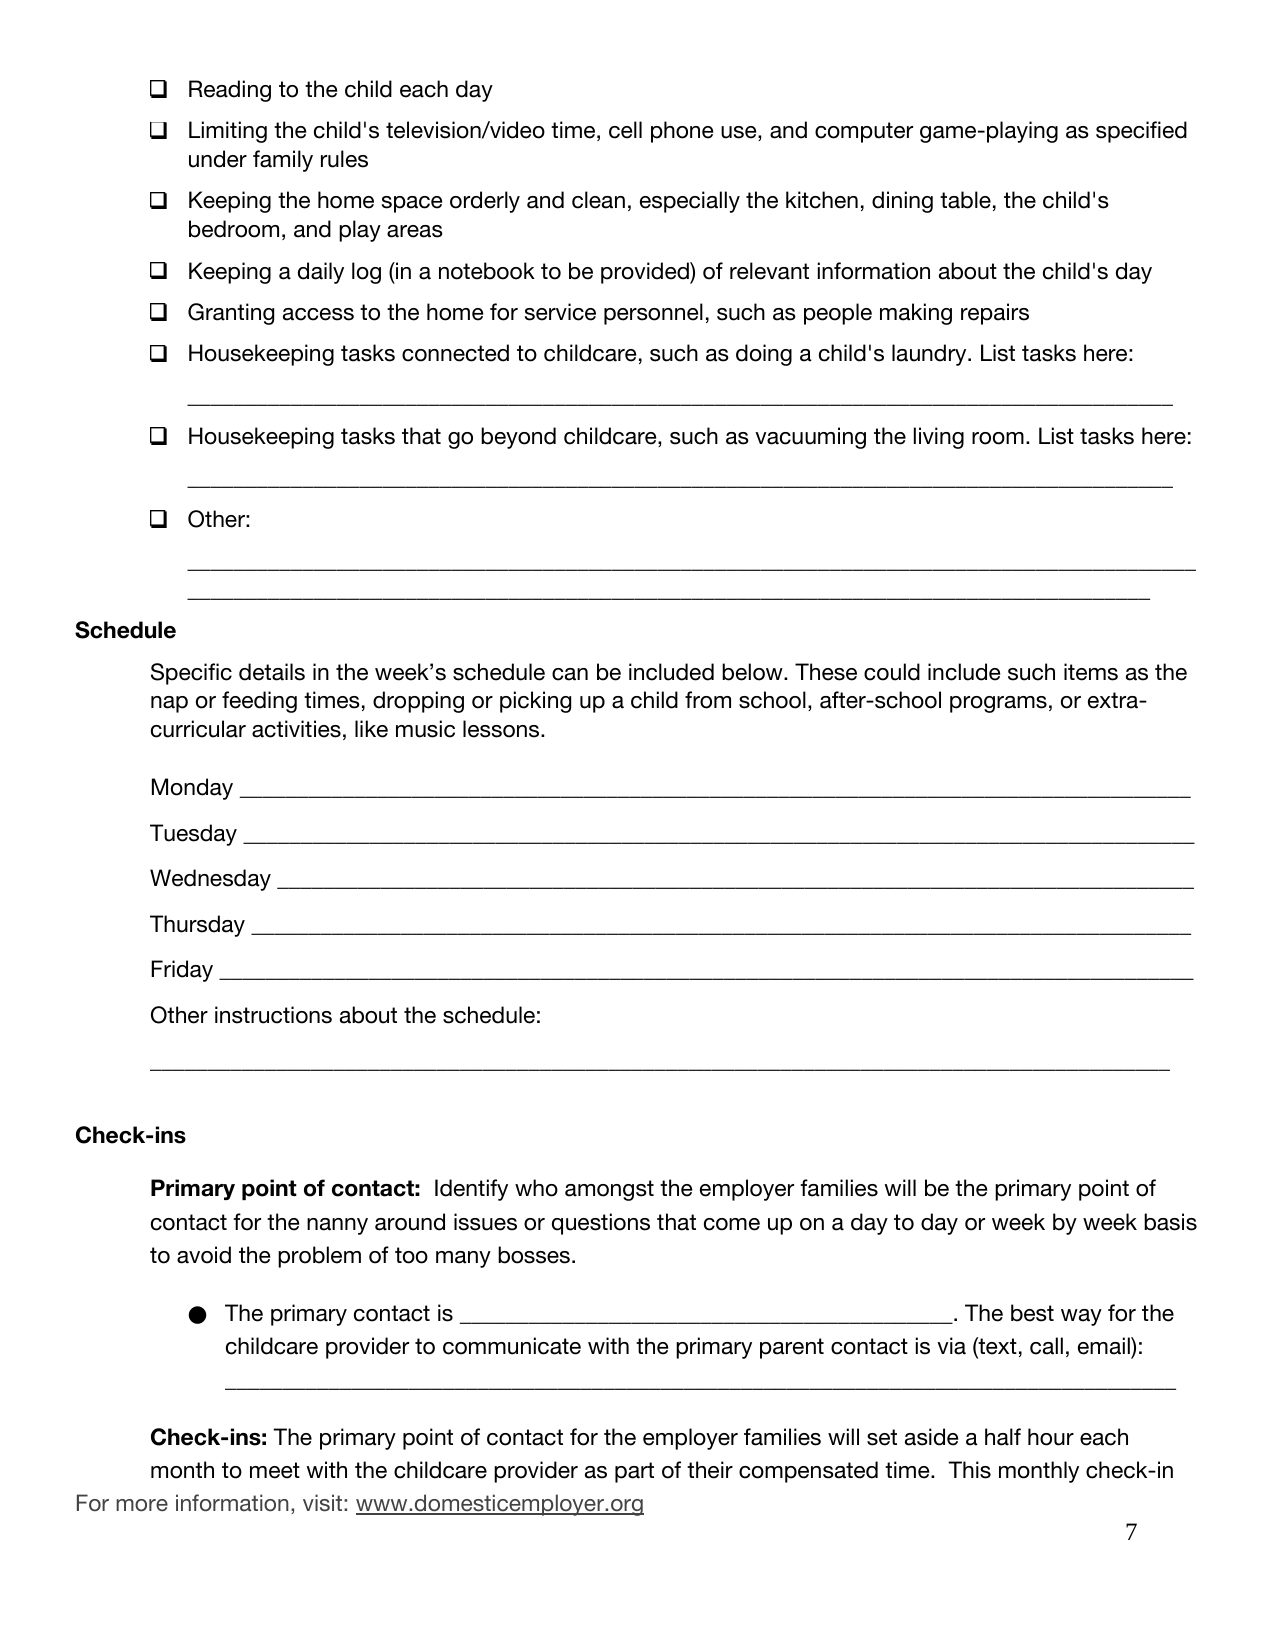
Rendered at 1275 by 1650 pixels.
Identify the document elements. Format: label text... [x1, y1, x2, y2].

text Reading to the child each day [150, 75, 1200, 104]
text Monday ___________________________________________________________________________________ [150, 773, 1200, 802]
text Thursday __________________________________________________________________________________ [150, 910, 1200, 939]
text ____________________________________________________________________________________________________________________________________________________________________________ [187, 546, 1200, 604]
text Other: [150, 505, 1200, 534]
text Other instructions about the schedule: [150, 1001, 1200, 1030]
text Housekeeping tasks connected to childcare, such as doing a child's laundry. List tasks here: [150, 339, 1200, 368]
picture [150, 80, 167, 98]
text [150, 1423, 1200, 1485]
text Friday _____________________________________________________________________________________ [150, 955, 1200, 984]
text Granting access to the home for service personnel, such as people making repairs [150, 298, 1200, 327]
text Check-ins [75, 1121, 1200, 1149]
picture [150, 303, 167, 321]
list The primary contact is ___________________________________________. The best way for the childcare provider to communicate with the primary parent contact is via (text, call, email): ___________________________________________________________________________________ [187, 1299, 1200, 1394]
text Schedule [75, 616, 1200, 645]
text ______________________________________________________________________________________ [187, 463, 1200, 492]
text Keeping the home space orderly and clean, especially the kitchen, dining table, the child's bedroom, and play areas [150, 187, 1200, 244]
text Housekeeping tasks that go beyond childcare, such as vacuuming the living room. List tasks here: [150, 422, 1200, 451]
text Specific details in the week’s schedule can be included below. These could include such items as the nap or feeding times, dropping or picking up a child from school, after-school programs, or extra-curricular activities, like music lessons. [150, 658, 1200, 744]
text Wednesday ________________________________________________________________________________ [150, 864, 1200, 893]
text _________________________________________________________________________________________ [150, 1046, 1200, 1075]
picture [150, 345, 167, 362]
picture [150, 122, 167, 139]
picture [150, 262, 167, 279]
picture [150, 427, 167, 445]
text Primary point of contact: Identify who amongst the employer families will be the primary point of contact for the nanny around issues or questions that come up on a day to day or week by week basis to avoid the problem of too many bosses. [150, 1174, 1200, 1270]
text Limiting the child's television/video time, cell phone use, and computer game-playing as specified under family rules [150, 116, 1200, 174]
picture [150, 510, 167, 528]
picture [150, 192, 167, 209]
text ______________________________________________________________________________________ [187, 381, 1200, 410]
text Tuesday ___________________________________________________________________________________ [150, 819, 1200, 848]
text Keeping a daily log (in a notebook to be provided) of relevant information about the child's day [150, 257, 1200, 286]
